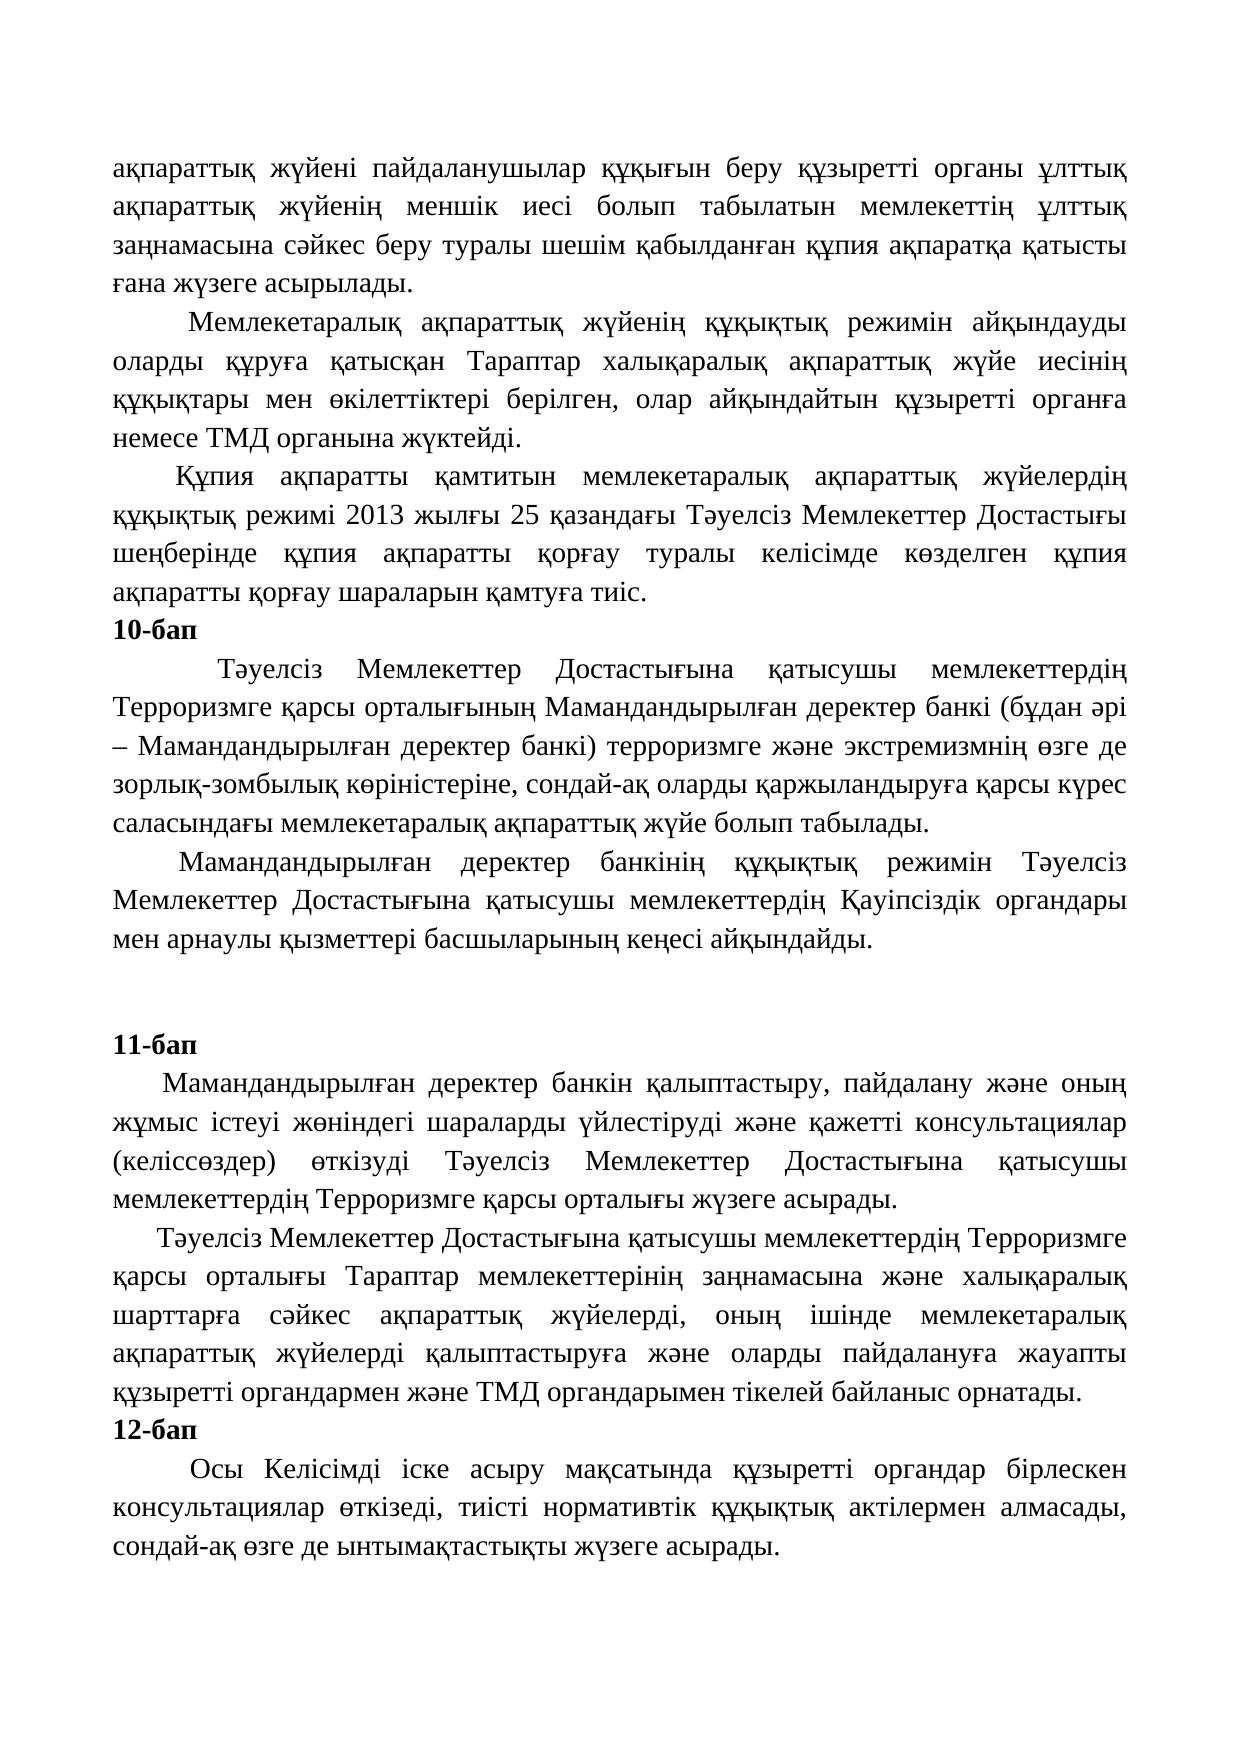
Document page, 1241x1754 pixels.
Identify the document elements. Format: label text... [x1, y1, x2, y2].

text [112, 150, 1128, 299]
text Осы Келісімді іске асыру мақсатында құзыретті органдар бірлескен консультациялар өткізеді, тиісті нормативтік құқықтық актілермен алмасады, сондай-ақ өзге де ынтымақтастықты жүзеге асырады. [112, 1451, 1128, 1562]
text Мамандандырылған деректер банкінің құқықтық режимін Тәуелсіз Мемлекеттер Достастығына қатысушы мемлекеттердің Қауіпсіздік органдары мен арнаулы қызметтері басшыларының кеңесі айқындайды. [112, 844, 1128, 954]
text Құпия ақпаратты қамтитын мемлекетаралық ақпараттық жүйелердің құқықтық режимі 2013 жылғы 25 қазандағы Тәуелсіз Мемлекеттер Достастығы шеңберінде құпия ақпаратты қорғау туралы келісімде көзделген құпия ақпаратты қорғау шараларын қамтуға тиіс. [112, 458, 1128, 607]
text Мемлекетаралық ақпараттық жүйенің құқықтық режимін айқындауды оларды құруға қатысқан Тараптар халықаралық ақпараттық жүйе иесінің құқықтары мен өкілеттіктері берілген, олар айқындайтын құзыретті органға немесе ТМД органына жүктейді. [112, 304, 1128, 453]
text 12-бап [112, 1412, 1128, 1446]
text Тәуелсіз Мемлекеттер Достастығына қатысушы мемлекеттердің Терроризмге қарсы орталығы Тараптар мемлекеттерінің заңнамасына және халықаралық шарттарға сәйкес ақпараттық жүйелерді, оның ішінде мемлекетаралық ақпараттық жүйелерді қалыптастыруға және оларды пайдалануға жауапты құзыретті органдармен және ТМД органдарымен тікелей байланыс орнатады. [112, 1220, 1128, 1407]
text Мамандандырылған деректер банкін қалыптастыру, пайдалану және оның жұмыс істеуі жөніндегі шараларды үйлестіруді және қажетті консультациялар (келіссөздер) өткізуді Тәуелсіз Мемлекеттер Достастығына қатысушы мемлекеттердің Терроризмге қарсы орталығы жүзеге асырады. [112, 1066, 1128, 1215]
text 11-бап [112, 1027, 1128, 1061]
text 10-бап [112, 612, 1128, 646]
text Тәуелсіз Мемлекеттер Достастығына қатысушы мемлекеттердің Терроризмге қарсы орталығының Мамандандырылған деректер банкі (бұдан әрі – Мамандандырылған деректер банкі) терроризмге және экстремизмнің өзге де зорлық-зомбылық көріністеріне, сондай-ақ оларды қаржыландыруға қарсы күрес саласындағы мемлекетаралық ақпараттық жүйе болып табылады. [112, 651, 1128, 839]
